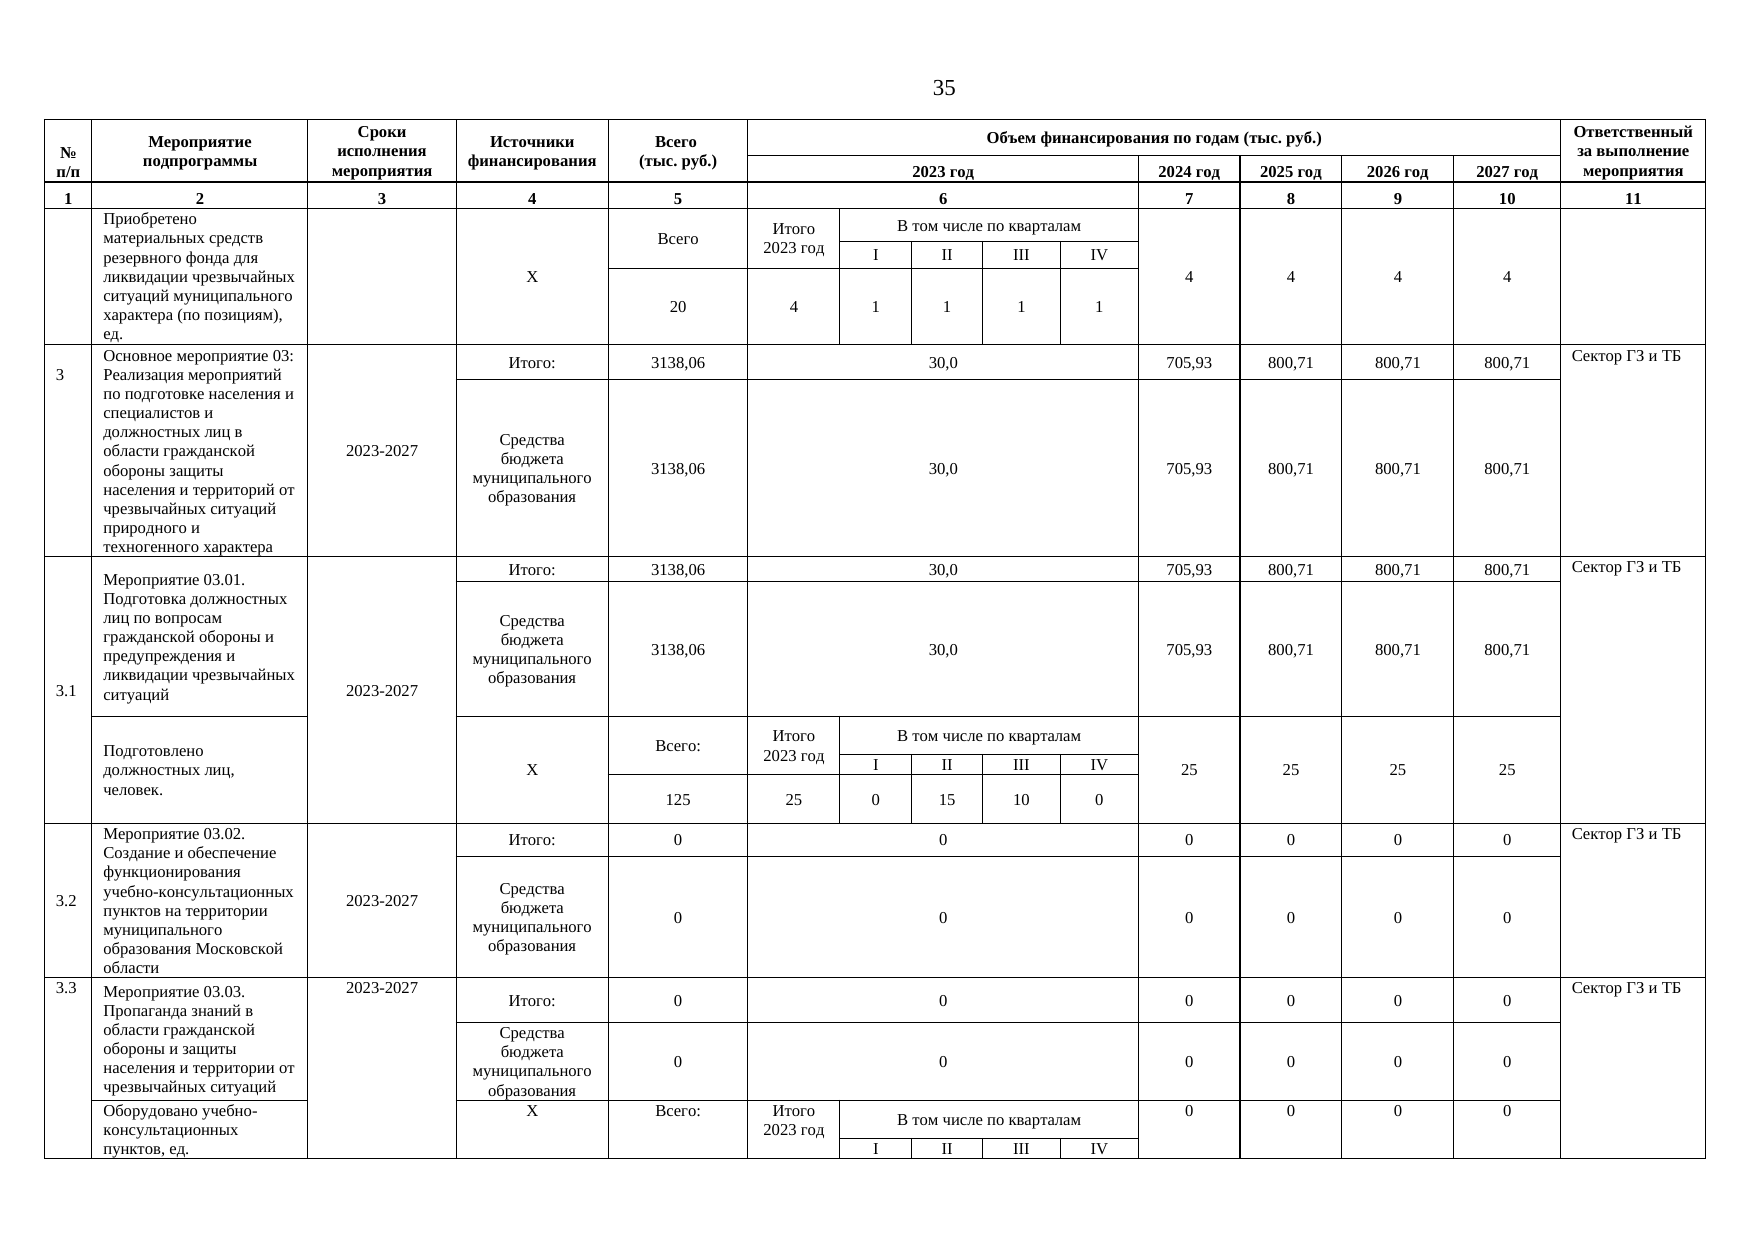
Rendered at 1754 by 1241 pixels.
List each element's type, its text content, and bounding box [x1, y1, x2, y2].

table_cell III [983, 1139, 1060, 1158]
table_cell 0 [1241, 824, 1341, 856]
table_cell 800,71 [1342, 557, 1453, 581]
table_cell 0 [1454, 1101, 1560, 1158]
table_cell 0 [748, 1023, 1138, 1099]
table_cell 0 [1342, 824, 1453, 856]
table_cell 0 [1241, 857, 1341, 977]
table_cell Х [457, 209, 608, 344]
table_cell 3138,06 [609, 345, 747, 379]
table_cell 30,0 [748, 345, 1138, 379]
table_cell I [840, 1139, 911, 1158]
table_cell 0 [1342, 857, 1453, 977]
table_cell Средства бюджета муниципального образования [457, 1023, 608, 1099]
table_cell 705,93 [1139, 557, 1239, 581]
table_cell 705,93 [1139, 582, 1239, 716]
table_cell 25 [1241, 717, 1341, 823]
table_cell 0 [1139, 824, 1239, 856]
table_cell 2027 год [1454, 156, 1560, 181]
table_cell 0 [609, 824, 747, 856]
table_cell Итого 2023 год [748, 209, 839, 267]
table_cell I [840, 755, 911, 774]
table_cell Сектор ГЗ и ТБ [1561, 978, 1705, 1158]
table_cell 0 [748, 857, 1138, 977]
table_cell 15 [912, 775, 982, 823]
table_cell 1 [983, 269, 1060, 344]
table_cell 11 [1561, 183, 1705, 208]
table_cell III [983, 242, 1060, 267]
table_cell 1 [45, 183, 91, 208]
table_cell I [840, 242, 911, 267]
table_cell Средства бюджета муниципального образования [457, 380, 608, 556]
table_cell 800,71 [1241, 582, 1341, 716]
table_cell II [912, 242, 982, 267]
table_cell Оборудовано учебно-консультационных пунктов, ед. [92, 1101, 307, 1158]
table_cell 2026 год [1342, 156, 1453, 181]
table_cell 1 [1061, 269, 1138, 344]
table_cell 0 [609, 978, 747, 1022]
table_cell 3138,06 [609, 582, 747, 716]
table_cell 25 [1342, 717, 1453, 823]
table_cell 0 [748, 824, 1138, 856]
table_cell 0 [1342, 1023, 1453, 1099]
table_cell 30,0 [748, 557, 1138, 581]
table_cell 0 [1139, 978, 1239, 1022]
table_cell Всего: [609, 1101, 747, 1158]
table_cell 4 [457, 183, 608, 208]
table_header Сроки исполнения мероприятия [308, 120, 456, 181]
table_cell 10 [1454, 183, 1560, 208]
table_cell 800,71 [1241, 345, 1341, 379]
table_cell III [983, 755, 1060, 774]
table_cell 3 [45, 345, 91, 556]
table_cell В том числе по кварталам [840, 1101, 1138, 1138]
table_cell 4 [1241, 209, 1341, 344]
table_cell 800,71 [1454, 345, 1560, 379]
table_cell 800,71 [1454, 557, 1560, 581]
table_cell Сектор ГЗ и ТБ [1561, 557, 1705, 823]
table_cell Итого 2023 год [748, 1101, 839, 1158]
table_cell В том числе по кварталам [840, 209, 1138, 241]
table_cell 2023-2027 [308, 557, 456, 823]
table_cell 2023-2027 [308, 824, 456, 977]
table_cell 800,71 [1241, 380, 1341, 556]
table_cell Сектор ГЗ и ТБ [1561, 824, 1705, 977]
table_cell 800,71 [1241, 557, 1341, 581]
table_cell 9 [1342, 183, 1453, 208]
table_cell IV [1061, 242, 1138, 267]
table_cell II [912, 755, 982, 774]
table_cell 6 [748, 183, 1138, 208]
table_cell 25 [1454, 717, 1560, 823]
table_header Всего (тыс. руб.) [609, 120, 747, 181]
table_header Мероприятие подпрограммы [92, 120, 307, 181]
table_cell 2023-2027 [308, 978, 456, 1158]
table_cell 0 [609, 1023, 747, 1099]
table_cell Мероприятие 03.01. Подготовка должностных лиц по вопросам гражданской обороны и предупреждения и ликвидации чрезвычайных ситуаций [92, 557, 307, 716]
table_cell 0 [1454, 1023, 1560, 1099]
table_cell 4 [1454, 209, 1560, 344]
table_cell Итого: [457, 345, 608, 379]
table_cell Основное мероприятие 03: Реализация мероприятий по подготовке населения и специалистов и должностных лиц в области гражданской обороны защиты населения и территорий от чрезвычайных ситуаций природного и техногенного характера [92, 345, 307, 556]
table_cell 800,71 [1454, 582, 1560, 716]
table_cell 0 [1342, 1101, 1453, 1158]
table_cell Всего: [609, 717, 747, 774]
table_cell 3 [308, 183, 456, 208]
table_header Ответственный за выполнение мероприятия [1561, 120, 1705, 181]
table_cell 0 [1454, 978, 1560, 1022]
table_cell 4 [1342, 209, 1453, 344]
table_header Объем финансирования по годам (тыс. руб.) [748, 120, 1560, 155]
table_cell Сектор ГЗ и ТБ [1561, 345, 1705, 556]
table_cell 800,71 [1342, 345, 1453, 379]
table_cell 0 [1241, 1023, 1341, 1099]
table_cell 2 [92, 183, 307, 208]
table_cell Х [457, 717, 608, 823]
table_cell 0 [840, 775, 911, 823]
table_cell 25 [748, 775, 839, 823]
table_cell 0 [1241, 978, 1341, 1022]
table_cell 3138,06 [609, 557, 747, 581]
table_cell 4 [748, 269, 839, 344]
table_cell 25 [1139, 717, 1239, 823]
table_cell Итого: [457, 978, 608, 1022]
table_cell В том числе по кварталам [840, 717, 1138, 754]
table_cell 0 [1139, 857, 1239, 977]
table_cell Х [457, 1101, 608, 1158]
table_cell IV [1061, 1139, 1138, 1158]
table_cell 800,71 [1342, 582, 1453, 716]
table_cell Всего [609, 209, 747, 267]
table_cell 2023-2027 [308, 345, 456, 556]
table_cell Итого 2023 год [748, 717, 839, 774]
table_cell 0 [1061, 775, 1138, 823]
table_cell 0 [609, 857, 747, 977]
table_cell 0 [1342, 978, 1453, 1022]
table_cell 0 [1454, 824, 1560, 856]
table_cell 1 [840, 269, 911, 344]
table_cell 0 [1139, 1101, 1239, 1158]
table_cell Итого: [457, 557, 608, 581]
table_cell 0 [1241, 1101, 1341, 1158]
table_cell Средства бюджета муниципального образования [457, 857, 608, 977]
table_cell 30,0 [748, 380, 1138, 556]
table_cell 3.1 [45, 557, 91, 823]
table_cell 8 [1241, 183, 1341, 208]
table_cell 7 [1139, 183, 1239, 208]
table_cell 20 [609, 269, 747, 344]
table_cell 4 [1139, 209, 1239, 344]
table_cell 125 [609, 775, 747, 823]
table_cell 2024 год [1139, 156, 1239, 181]
table_cell 705,93 [1139, 345, 1239, 379]
table_cell 800,71 [1454, 380, 1560, 556]
table_header Источники финансирования [457, 120, 608, 181]
table_cell Мероприятие 03.02. Создание и обеспечение функционирования учебно-консультационных пунктов на территории муниципального образования Московской области [92, 824, 307, 977]
table_cell 0 [748, 978, 1138, 1022]
table_cell Средства бюджета муниципального образования [457, 582, 608, 716]
table_cell Подготовлено должностных лиц, человек. [92, 717, 307, 823]
table_cell 30,0 [748, 582, 1138, 716]
table_cell 800,71 [1342, 380, 1453, 556]
table_cell 0 [1454, 857, 1560, 977]
table_cell 2023 год [748, 156, 1138, 181]
table_cell 3138,06 [609, 380, 747, 556]
table_header № п/п [45, 120, 91, 181]
table_cell Итого: [457, 824, 608, 856]
table_cell II [912, 1139, 982, 1158]
table_cell 1 [912, 269, 982, 344]
table_cell 705,93 [1139, 380, 1239, 556]
table_cell 2025 год [1241, 156, 1341, 181]
table_cell 10 [983, 775, 1060, 823]
table_cell 0 [1139, 1023, 1239, 1099]
table_cell IV [1061, 755, 1138, 774]
table_cell 3.2 [45, 824, 91, 977]
table_cell Мероприятие 03.03. Пропаганда знаний в области гражданской обороны и защиты населения и территории от чрезвычайных ситуаций [92, 978, 307, 1099]
table_cell 3.3 [45, 978, 91, 1158]
table_cell 5 [609, 183, 747, 208]
table_cell Приобретено материальных средств резервного фонда для ликвидации чрезвычайных ситуаций муниципального характера (по позициям), ед. [92, 209, 307, 344]
